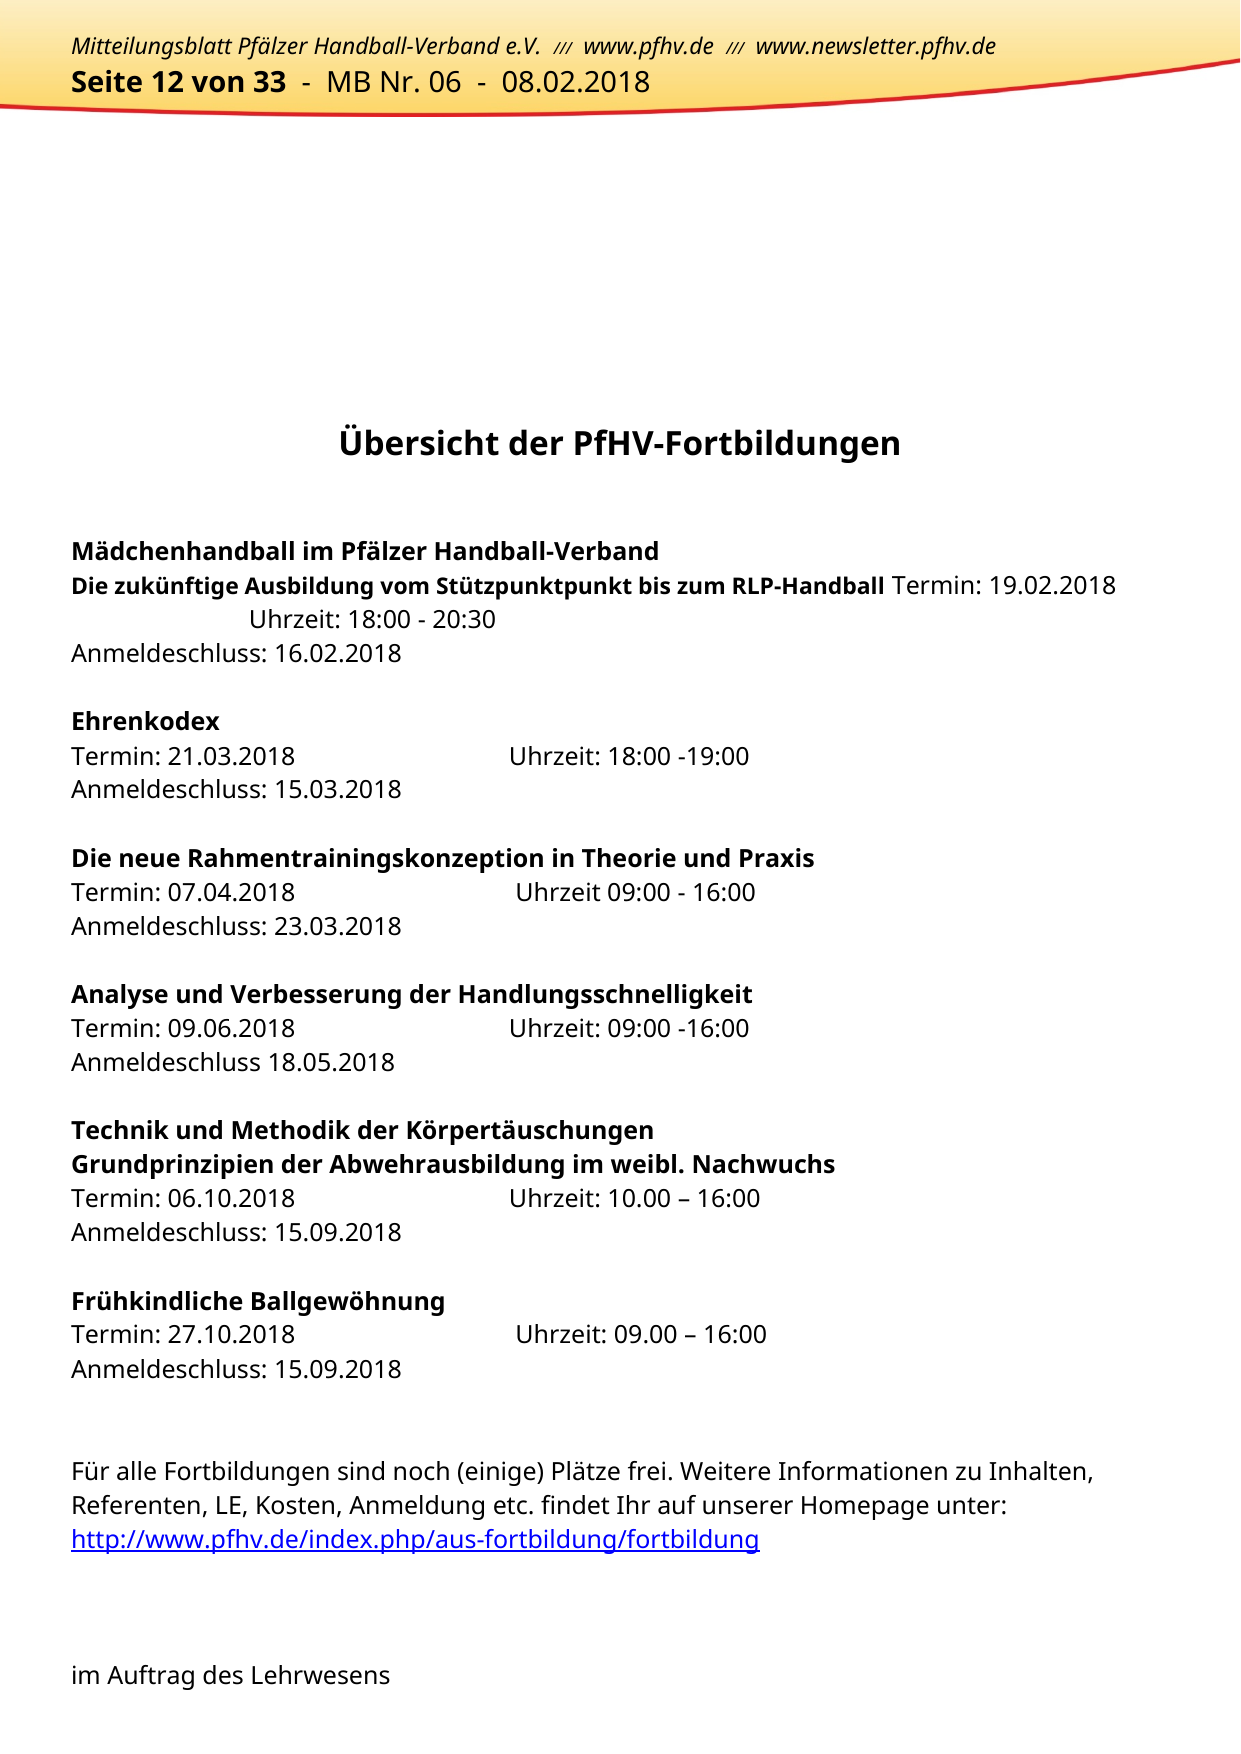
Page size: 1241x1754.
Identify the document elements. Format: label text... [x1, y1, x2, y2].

text Termin: 09.06.2018 Uhrzeit: 09:00 -16:00 [71, 1011, 1169, 1045]
text Die neue Rahmentrainingskonzeption in Theorie und Praxis [71, 840, 1169, 874]
text Anmeldeschluss: 16.02.2018 [71, 636, 1169, 670]
text Termin: 21.03.2018 Uhrzeit: 18:00 -19:00 [71, 738, 1169, 772]
picture [0, 0, 1241, 117]
text Termin: 06.10.2018 Uhrzeit: 10.00 – 16:00 [71, 1181, 1169, 1215]
text Anmeldeschluss: 15.09.2018 [71, 1351, 1169, 1385]
text Anmeldeschluss: 15.03.2018 [71, 772, 1169, 806]
text Für alle Fortbildungen sind noch (einige) Plätze frei. Weitere Informationen zu Inhalten, Referenten, LE, Kosten, Anmeldung etc. findet Ihr auf unserer Homepage unter: [71, 1453, 1169, 1522]
text Die zukünftige Ausbildung vom Stützpunktpunkt bis zum RLP-Handball Termin: 19.02.2018 Uhrzeit: 18:00 - 20:30 [71, 568, 1169, 636]
text Anmeldeschluss: 15.09.2018 [71, 1215, 1169, 1249]
text Frühkindliche Ballgewöhnung [71, 1283, 1169, 1317]
text Ehrenkodex [71, 704, 1169, 738]
text Technik und Methodik der Körpertäuschungen [71, 1113, 1169, 1147]
text Analyse und Verbesserung der Handlungsschnelligkeit [71, 977, 1169, 1011]
text Anmeldeschluss 18.05.2018 [71, 1045, 1169, 1079]
text Termin: 27.10.2018 Uhrzeit: 09.00 – 16:00 [71, 1317, 1169, 1351]
text Anmeldeschluss: 23.03.2018 [71, 908, 1169, 942]
text Übersicht der PfHV-Fortbildungen [71, 420, 1169, 466]
text http://www.pfhv.de/index.php/aus-fortbildung/fortbildung [71, 1522, 1169, 1556]
text Mädchenhandball im Pfälzer Handball-Verband [71, 534, 1169, 568]
text im Auftrag des Lehrwesens [71, 1658, 1169, 1692]
text Termin: 07.04.2018 Uhrzeit 09:00 - 16:00 [71, 874, 1169, 908]
text Grundprinzipien der Abwehrausbildung im weibl. Nachwuchs [71, 1147, 1169, 1181]
